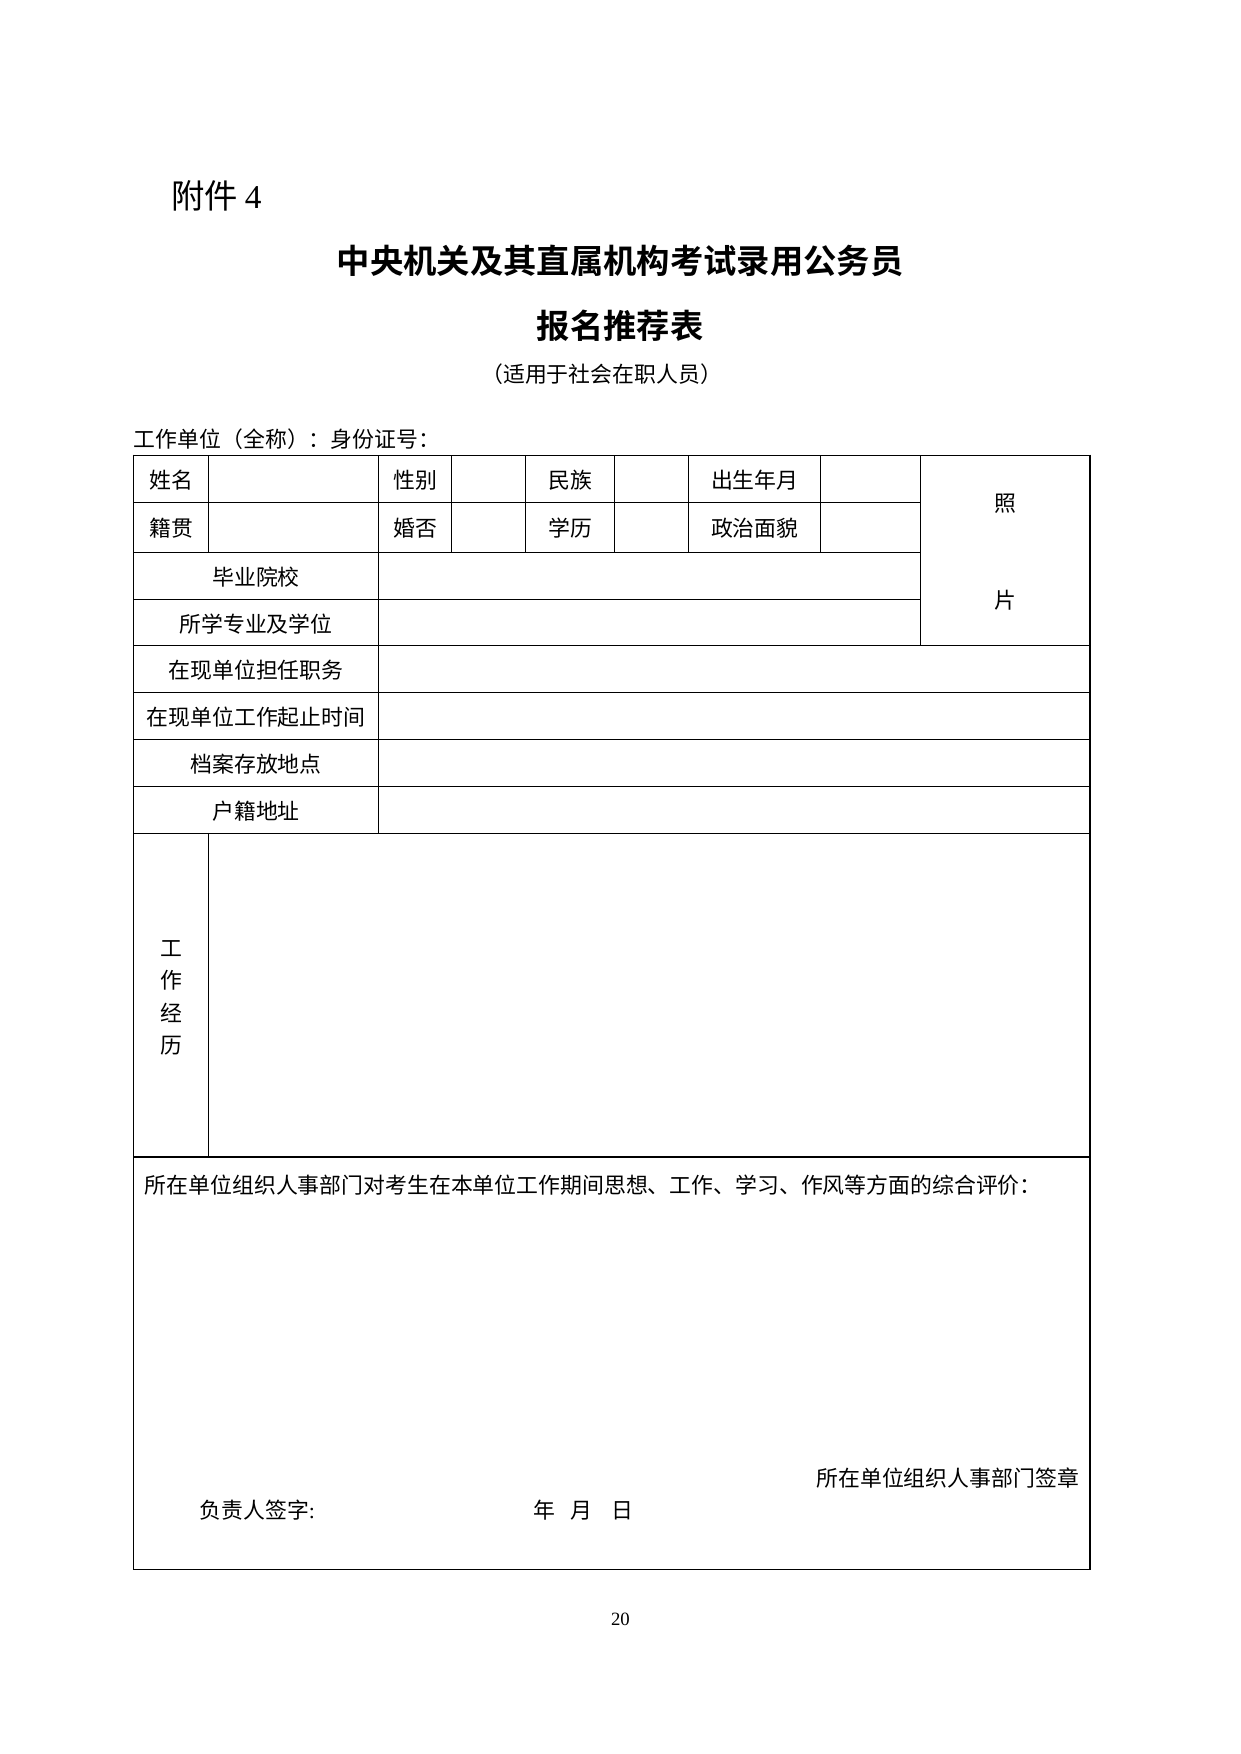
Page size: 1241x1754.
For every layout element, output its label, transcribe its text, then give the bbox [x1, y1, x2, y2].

table_cell 工 作 经 历 [134, 834, 208, 1156]
text （适用于社会在职人员） [134, 357, 1069, 389]
table_cell [379, 740, 1089, 786]
table_header 性别 [379, 456, 451, 502]
table_cell 学历 [526, 503, 614, 552]
table_cell 在现单位工作起止时间 [134, 693, 378, 739]
table_header 姓名 [134, 456, 208, 502]
text 附件4 [171, 162, 1069, 227]
table_cell 所在单位组织人事部门对考生在本单位工作期间思想、工作、学习、作风等方面的综合评价： 所在单位组织人事部门签章 负责人签字: 年 月 日 [134, 1158, 1089, 1569]
table_cell [452, 503, 525, 552]
table_cell 毕业院校 [134, 553, 378, 598]
text 中央机关及其直属机构考试录用公务员 [136, 227, 1104, 292]
table_cell [379, 600, 920, 645]
table_header 民族 [526, 456, 614, 502]
table_cell 在现单位担任职务 [134, 646, 378, 692]
table_header [615, 456, 688, 502]
table_cell 档案存放地点 [134, 740, 378, 786]
table_header [209, 456, 378, 502]
table_cell [379, 646, 1089, 692]
table_cell 政治面貌 [689, 503, 820, 552]
table_cell [821, 503, 920, 552]
table_header [452, 456, 525, 502]
table_cell 户籍地址 [134, 787, 378, 833]
table_header 照 片 [921, 456, 1089, 645]
text 工作单位（全称）：身份证号： [134, 422, 1104, 454]
table_cell [209, 834, 1089, 1156]
table_cell 籍贯 [134, 503, 208, 552]
text 报名推荐表 [136, 292, 1104, 357]
table_cell 婚否 [379, 503, 451, 552]
table_header [821, 456, 920, 502]
table_cell [379, 693, 1089, 739]
table_cell [615, 503, 688, 552]
table_cell [379, 787, 1089, 833]
table_header 出生年月 [689, 456, 820, 502]
table_cell [209, 503, 378, 552]
table_cell 所学专业及学位 [134, 600, 378, 645]
table_cell [379, 553, 920, 598]
